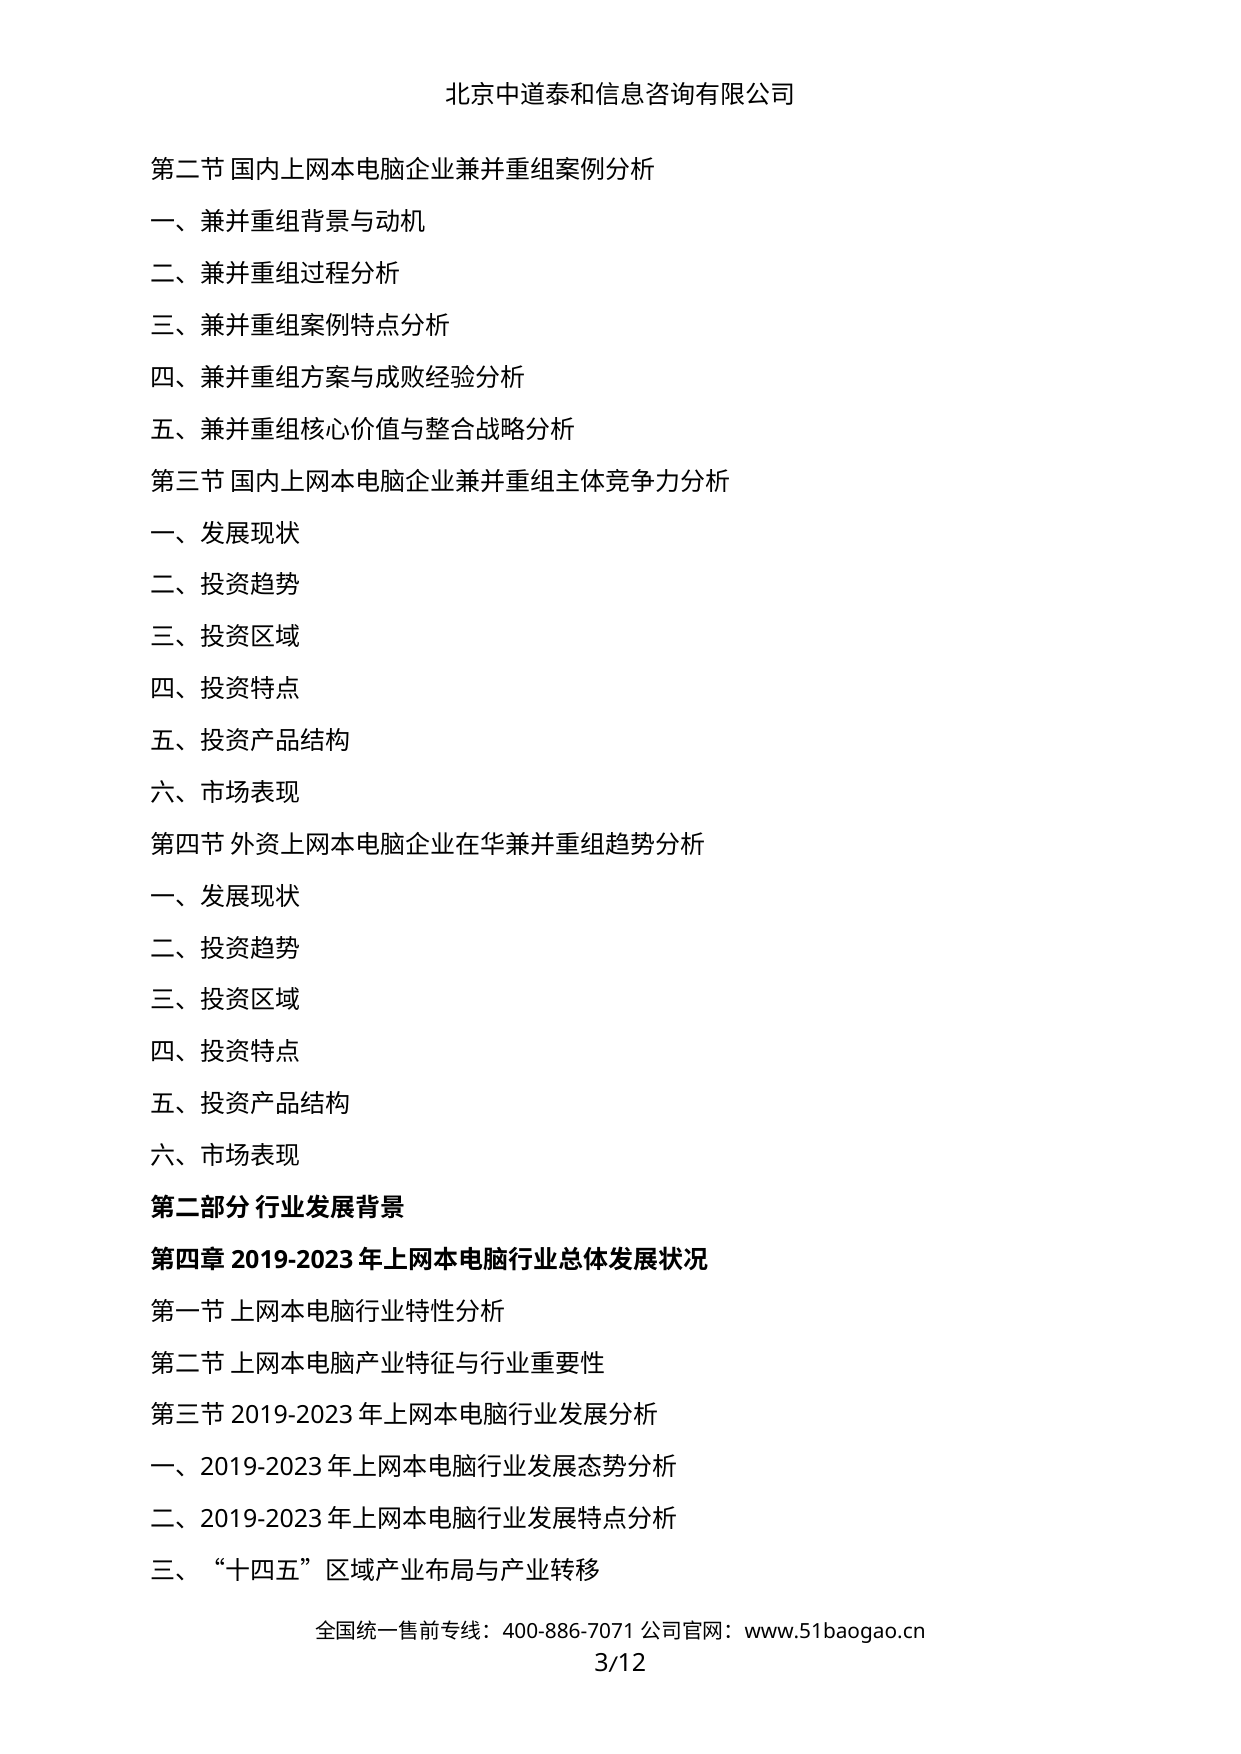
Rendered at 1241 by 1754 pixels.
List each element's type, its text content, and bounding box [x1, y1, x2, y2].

text 六、市场表现 [150, 772, 1090, 809]
text 第四章 2019-2023年上网本电脑行业总体发展状况 [150, 1239, 1090, 1276]
text 一、兼并重组背景与动机 [150, 202, 1090, 238]
text 四、兼并重组方案与成败经验分析 [150, 357, 1090, 394]
text 第二部分 行业发展背景 [150, 1187, 1090, 1224]
text 一、发展现状 [150, 513, 1090, 549]
text 四、投资特点 [150, 669, 1090, 705]
text 第二节 上网本电脑产业特征与行业重要性 [150, 1343, 1090, 1379]
text 第二节 国内上网本电脑企业兼并重组案例分析 [150, 150, 1090, 186]
text 三、“十四五”区域产业布局与产业转移 [150, 1551, 1090, 1587]
text 四、投资特点 [150, 1032, 1090, 1068]
text 第三节 2019-2023年上网本电脑行业发展分析 [150, 1395, 1090, 1431]
text 第一节 上网本电脑行业特性分析 [150, 1291, 1090, 1327]
text 六、市场表现 [150, 1136, 1090, 1172]
text 二、投资趋势 [150, 565, 1090, 601]
text 一、2019-2023年上网本电脑行业发展态势分析 [150, 1447, 1090, 1483]
text 第三节 国内上网本电脑企业兼并重组主体竞争力分析 [150, 461, 1090, 497]
text 二、投资趋势 [150, 928, 1090, 964]
text 五、投资产品结构 [150, 1084, 1090, 1120]
text 五、兼并重组核心价值与整合战略分析 [150, 409, 1090, 446]
text 三、投资区域 [150, 980, 1090, 1016]
text 第四节 外资上网本电脑企业在华兼并重组趋势分析 [150, 824, 1090, 861]
text 五、投资产品结构 [150, 721, 1090, 757]
text 一、发展现状 [150, 876, 1090, 912]
text 二、2019-2023年上网本电脑行业发展特点分析 [150, 1499, 1090, 1535]
text 三、兼并重组案例特点分析 [150, 306, 1090, 342]
text 三、投资区域 [150, 617, 1090, 653]
text 二、兼并重组过程分析 [150, 254, 1090, 290]
